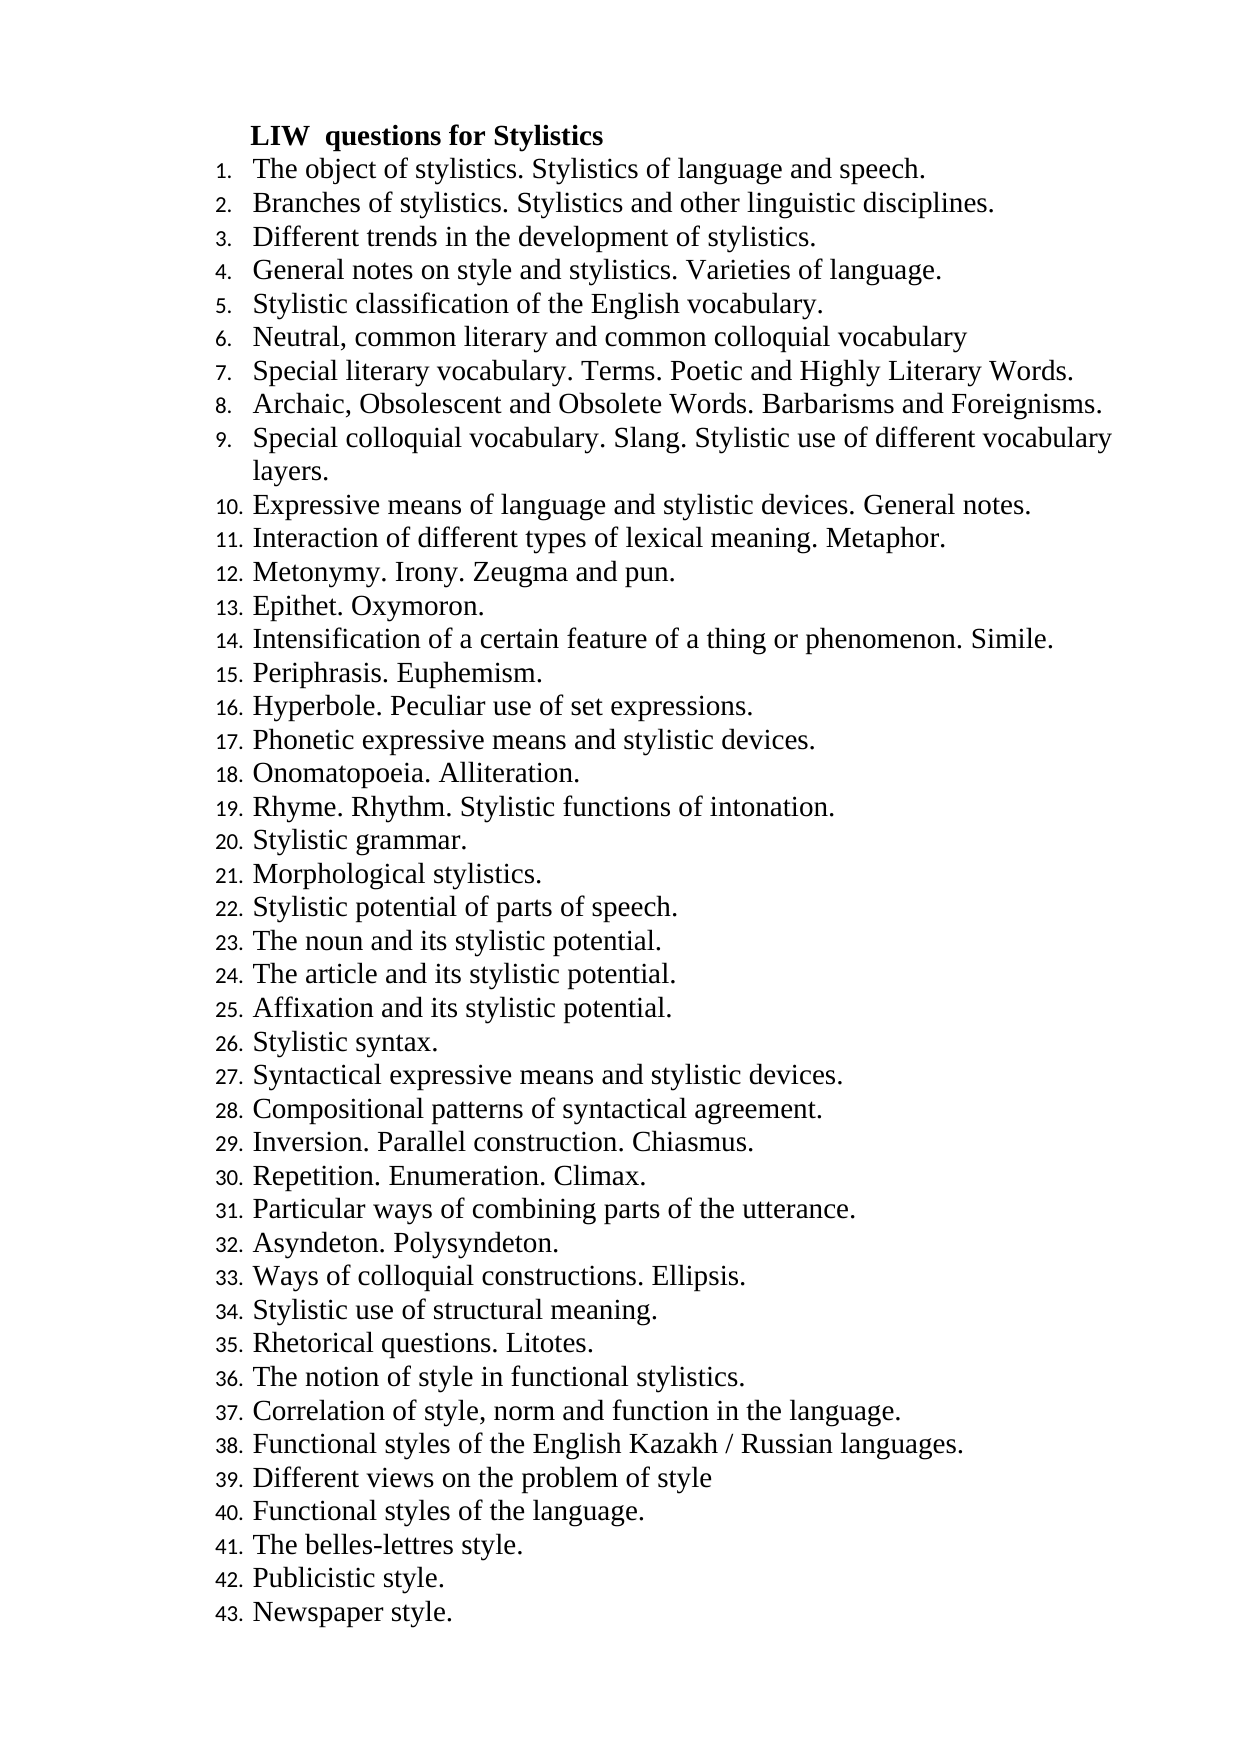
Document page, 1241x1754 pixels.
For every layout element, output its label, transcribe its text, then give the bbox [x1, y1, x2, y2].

list Periphrasis. Euphemism. [215, 655, 1152, 688]
list Ways of colloquial constructions. Ellipsis. [215, 1258, 1152, 1292]
list Phonetic expressive means and stylistic devices. [215, 722, 1152, 755]
list Stylistic classification of the English vocabulary. [215, 286, 1152, 319]
list The object of stylistics. Stylistics of language and speech. [215, 152, 1152, 185]
list The article and its stylistic potential. [215, 957, 1152, 990]
list Different views on the problem of style [215, 1460, 1152, 1493]
list Hyperbole. Peculiar use of set expressions. [215, 688, 1152, 722]
list Stylistic use of structural meaning. [215, 1292, 1152, 1326]
list Affixation and its stylistic potential. [215, 990, 1152, 1024]
list Stylistic syntax. [215, 1024, 1152, 1057]
list Metonymy. Irony. Zeugma and pun. [215, 554, 1152, 588]
list Repetition. Enumeration. Climax. [215, 1158, 1152, 1191]
list Special colloquial vocabulary. Slang. Stylistic use of different vocabulary layers. [215, 420, 1152, 487]
list Expressive means of language and stylistic devices. General notes. [215, 487, 1152, 521]
list Stylistic potential of parts of speech. [215, 889, 1152, 923]
list General notes on style and stylistics. Varieties of language. [215, 252, 1152, 286]
list Compositional patterns of syntactical agreement. [215, 1091, 1152, 1124]
list Different trends in the development of stylistics. [215, 219, 1152, 252]
list The notion of style in functional stylistics. [215, 1359, 1152, 1393]
list Publicistic style. [215, 1560, 1152, 1594]
list Newspaper style. [215, 1594, 1152, 1627]
list Epithet. Oxymoron. [215, 588, 1152, 621]
list Syntactical expressive means and stylistic devices. [215, 1057, 1152, 1091]
text LIW questions for Stylistics [177, 118, 1152, 152]
list Inversion. Parallel construction. Chiasmus. [215, 1124, 1152, 1158]
list Archaic, Obsolescent and Obsolete Words. Barbarisms and Foreignisms. [215, 386, 1152, 420]
list Interaction of different types of lexical meaning. Metaphor. [215, 521, 1152, 554]
list Intensification of a certain feature of a thing or phenomenon. Simile. [215, 621, 1152, 655]
list Special literary vocabulary. Terms. Poetic and Highly Literary Words. [215, 353, 1152, 386]
list Rhetorical questions. Litotes. [215, 1326, 1152, 1359]
list The belles-lettres style. [215, 1527, 1152, 1560]
list Correlation of style, norm and function in the language. [215, 1393, 1152, 1426]
list Functional styles of the English Kazakh / Russian languages. [215, 1426, 1152, 1460]
list Morphological stylistics. [215, 856, 1152, 889]
list Neutral, common literary and common colloquial vocabulary [215, 319, 1152, 353]
list Asyndeton. Polysyndeton. [215, 1225, 1152, 1258]
list Onomatopoeia. Alliteration. [215, 755, 1152, 789]
list Particular ways of combining parts of the utterance. [215, 1191, 1152, 1225]
list Branches of stylistics. Stylistics and other linguistic disciplines. [215, 185, 1152, 219]
list Functional styles of the language. [215, 1493, 1152, 1527]
list Stylistic grammar. [215, 822, 1152, 856]
list Rhyme. Rhythm. Stylistic functions of intonation. [215, 789, 1152, 822]
list The noun and its stylistic potential. [215, 923, 1152, 957]
